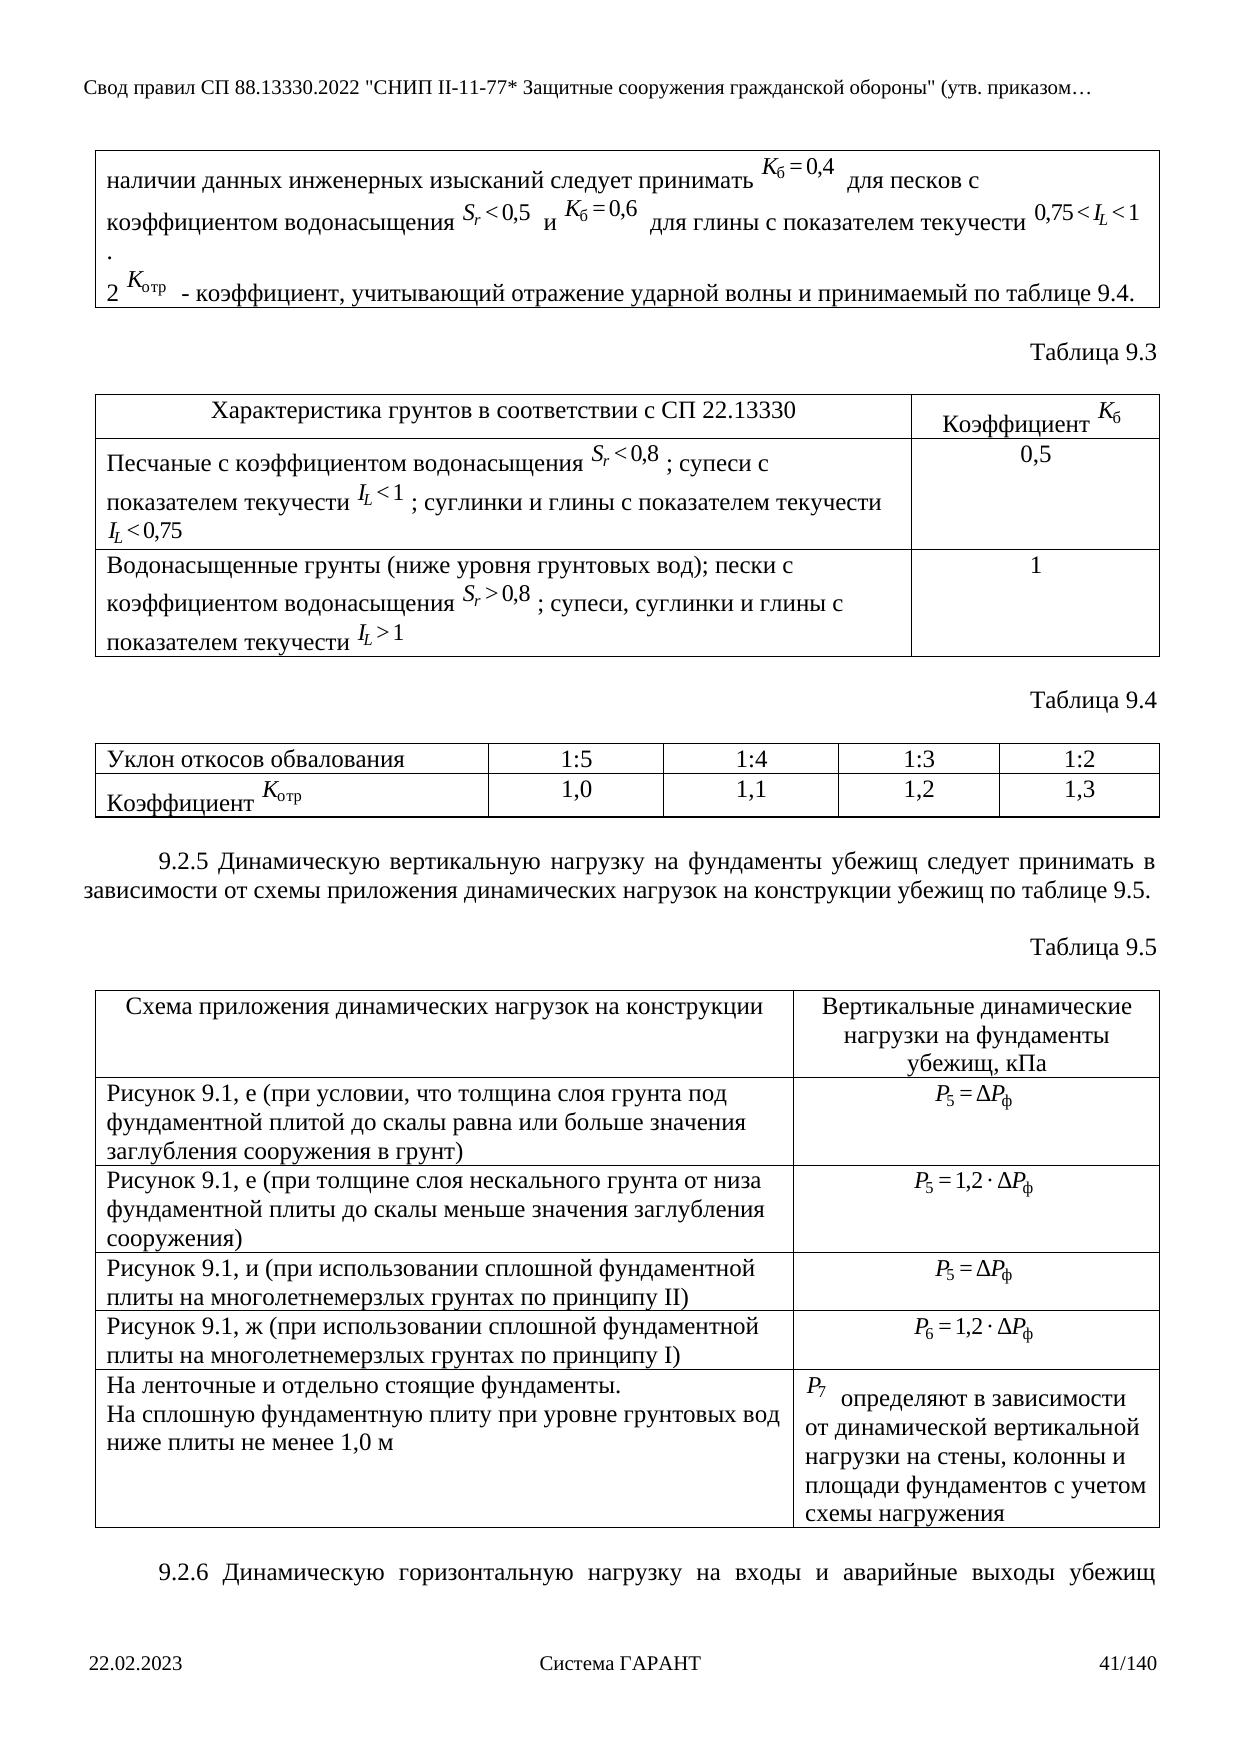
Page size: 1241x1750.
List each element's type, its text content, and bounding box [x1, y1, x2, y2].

table_cell 1,0 [489, 774, 663, 816]
text Таблица 9.4 [83, 686, 1157, 714]
table_header Характеристика грунтов в соответствии с СП 22.13330 [96, 395, 911, 438]
table_header 1:2 [1000, 744, 1159, 773]
table_cell 1,3 [1000, 774, 1159, 816]
table_cell 1,2 [839, 774, 999, 816]
text Таблица 9.5 [83, 932, 1157, 961]
table_cell Водонасыщенные грунты (ниже уровня грунтовых вод); пески с коэффициентом водонасыщения ; супеси, суглинки и глины с показателем текучести [96, 550, 911, 656]
table_header 1:4 [664, 744, 838, 773]
table_cell 0,5 [912, 439, 1159, 549]
table_cell Рисунок 9.1, е (при условии, что толщина слоя грунта под фундаментной плитой до скалы равна или больше значения заглубления сооружения в грунт) [96, 1078, 793, 1164]
table_header 1:3 [839, 744, 999, 773]
text Таблица 9.3 [83, 337, 1157, 366]
table_cell [794, 1166, 1159, 1252]
table_cell Коэффициент [96, 774, 488, 816]
table_cell Рисунок 9.1, ж (при использовании сплошной фундаментной плиты на многолетнемерзлых грунтах по принципу I) [96, 1311, 793, 1369]
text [83, 1557, 1157, 1586]
table_cell На ленточные и отдельно стоящие фундаменты. На сплошную фундаментную плиту при уровне грунтовых вод ниже плиты не менее 1,0 м [96, 1370, 793, 1527]
table_cell Рисунок 9.1, е (при толщине слоя нескального грунта от низа фундаментной плиты до скалы меньше значения заглубления сооружения) [96, 1166, 793, 1252]
table_cell Песчаные с коэффициентом водонасыщения ; супеси с показателем текучести ; суглинки и глины с показателем текучести [96, 439, 911, 549]
table_header Схема приложения динамических нагрузок на конструкции [96, 991, 793, 1077]
table_cell 1,1 [664, 774, 838, 816]
table_cell [794, 1253, 1159, 1310]
text 9.2.5 Динамическую вертикальную нагрузку на фундаменты убежищ следует принимать в зависимости от схемы приложения динамических нагрузок на конструкции убежищ по таблице 9.5. [83, 846, 1157, 904]
table_cell 1 [912, 550, 1159, 656]
table_header Уклон откосов обвалования [96, 744, 488, 773]
table_cell [794, 1078, 1159, 1164]
table_cell определяют в зависимости от динамической вертикальной нагрузки на стены, колонны и площади фундаментов с учетом схемы нагружения [794, 1370, 1159, 1527]
table_header Вертикальные динамические нагрузки на фундаменты убежищ, кПа [794, 991, 1159, 1077]
table_cell Рисунок 9.1, и (при использовании сплошной фундаментной плиты на многолетнемерзлых грунтах по принципу II) [96, 1253, 793, 1310]
table_header 1:5 [489, 744, 663, 773]
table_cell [96, 151, 1159, 307]
table_cell [794, 1311, 1159, 1369]
table_header Коэффициент [912, 395, 1159, 438]
